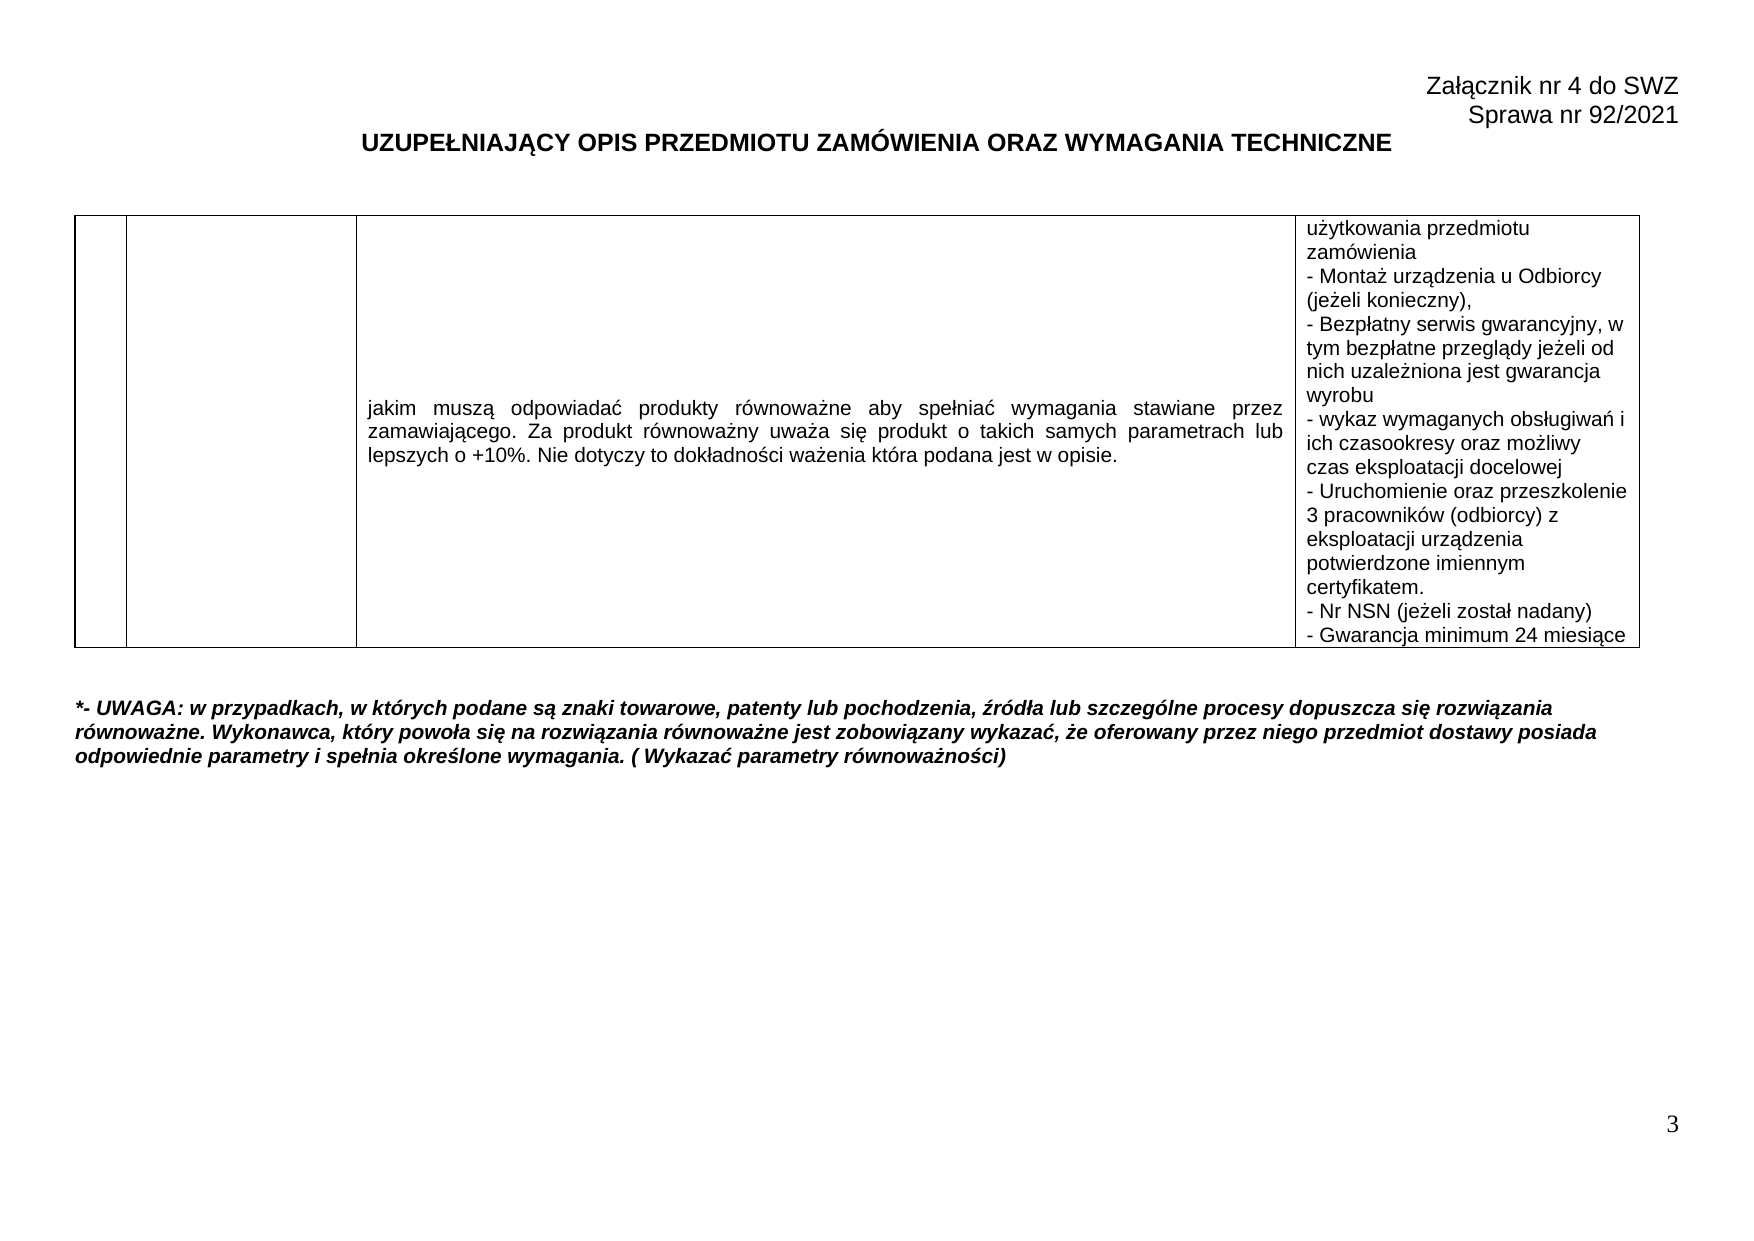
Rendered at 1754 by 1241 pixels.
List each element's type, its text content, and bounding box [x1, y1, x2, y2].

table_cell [357, 216, 1295, 647]
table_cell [127, 216, 356, 647]
text *- UWAGA: w przypadkach, w których podane są znaki towarowe, patenty lub pochodzenia, źródła lub szczególne procesy dopuszcza się rozwiązania równoważne. Wykonawca, który powoła się na rozwiązania równoważne jest zobowiązany wykazać, że oferowany przez niego przedmiot dostawy posiada odpowiednie parametry i spełnia określone wymagania. ( Wykazać parametry równoważności) [75, 696, 1679, 768]
table_cell 3 [76, 216, 126, 647]
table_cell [1296, 216, 1639, 647]
